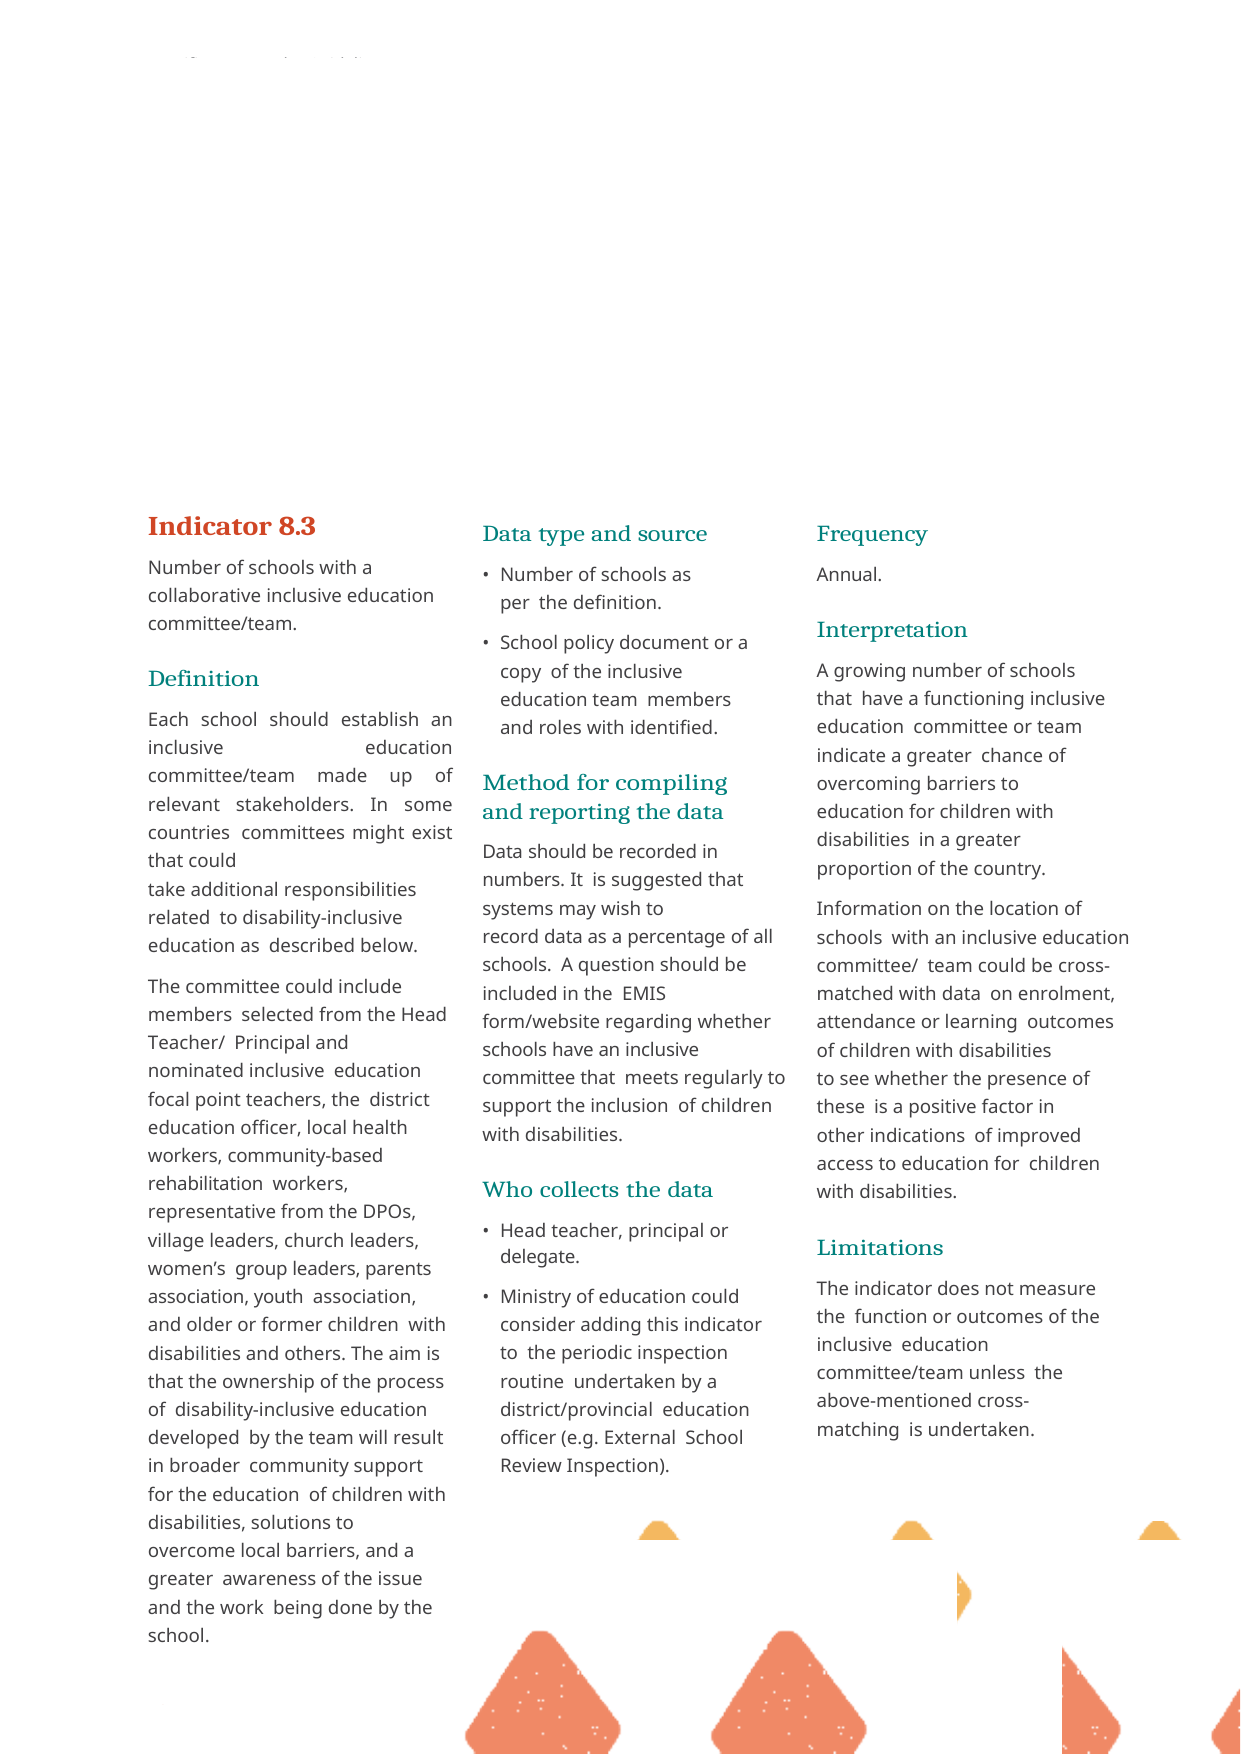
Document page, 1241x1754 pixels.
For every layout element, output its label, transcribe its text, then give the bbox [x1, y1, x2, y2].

text Data should be recorded in numbers. It is suggested that systems may wish to [482, 838, 773, 921]
text take additional responsibilities related to disability-inclusive education as described below. [148, 876, 434, 958]
text Annual. [816, 561, 1240, 587]
text Information on the location of schools with an inclusive education committee/ team could be cross-matched with data on enrolment, attendance or learning outcomes of children with disabilities [816, 896, 1130, 1062]
list School policy document or a copy of the inclusive education team members and roles with identified. [482, 630, 762, 740]
subtitle Method for compiling and reporting the data [482, 770, 773, 825]
picture [376, 1430, 1241, 1754]
text to see whether the presence of these is a positive factor in other indications of improved access to education for children with disabilities. [816, 1066, 1103, 1204]
text record data as a percentage of all schools. A question should be included in the EMIS form/website regarding whether schools have an inclusive committee that meets regularly to support the inclusion of children with disabilities. [482, 923, 786, 1147]
text A growing number of schools that have a functioning inclusive education committee or team indicate a greater chance of overcoming barriers to education for children with disabilities in a greater proportion of the country. [816, 657, 1107, 881]
subtitle Definition [148, 666, 453, 692]
list Head teacher, principal or delegate. [482, 1218, 786, 1269]
text Number of schools with a collaborative inclusive education committee/team. [148, 555, 444, 636]
subtitle Limitations [816, 1234, 1240, 1261]
subtitle Interpretation [816, 617, 1240, 643]
list Ministry of education could consider adding this indicator to the periodic inspection routine undertaken by a district/provincial education officer (e.g. External School Review Inspection). [482, 1283, 764, 1478]
subtitle Frequency [816, 521, 1240, 547]
text The committee could include members selected from the Head Teacher/ Principal and nominated inclusive education focal point teachers, the district education officer, local health workers, community-based rehabilitation workers, representative from the DPOs, village leaders, church leaders, women’s group leaders, parents association, youth association, and older or former children with disabilities and others. The aim is that the ownership of the process of disability-inclusive education developed by the team will result in broader community support for the education of children with disabilities, solutions to overcome local barriers, and a greater awareness of the issue and the work being done by the school. [148, 973, 450, 1648]
text Each school should establish an inclusive education committee/team made up of relevant stakeholders. In some countries committees might exist that could [148, 706, 453, 873]
subtitle Data type and source [482, 521, 786, 547]
subtitle Indicator 8.3 [148, 511, 453, 542]
text The indicator does not measure the function or outcomes of the inclusive education committee/team unless the above-mentioned cross-matching is undertaken. [816, 1275, 1102, 1442]
list Number of schools as per the definition. [482, 561, 691, 615]
subtitle Who collects the data [482, 1177, 786, 1203]
